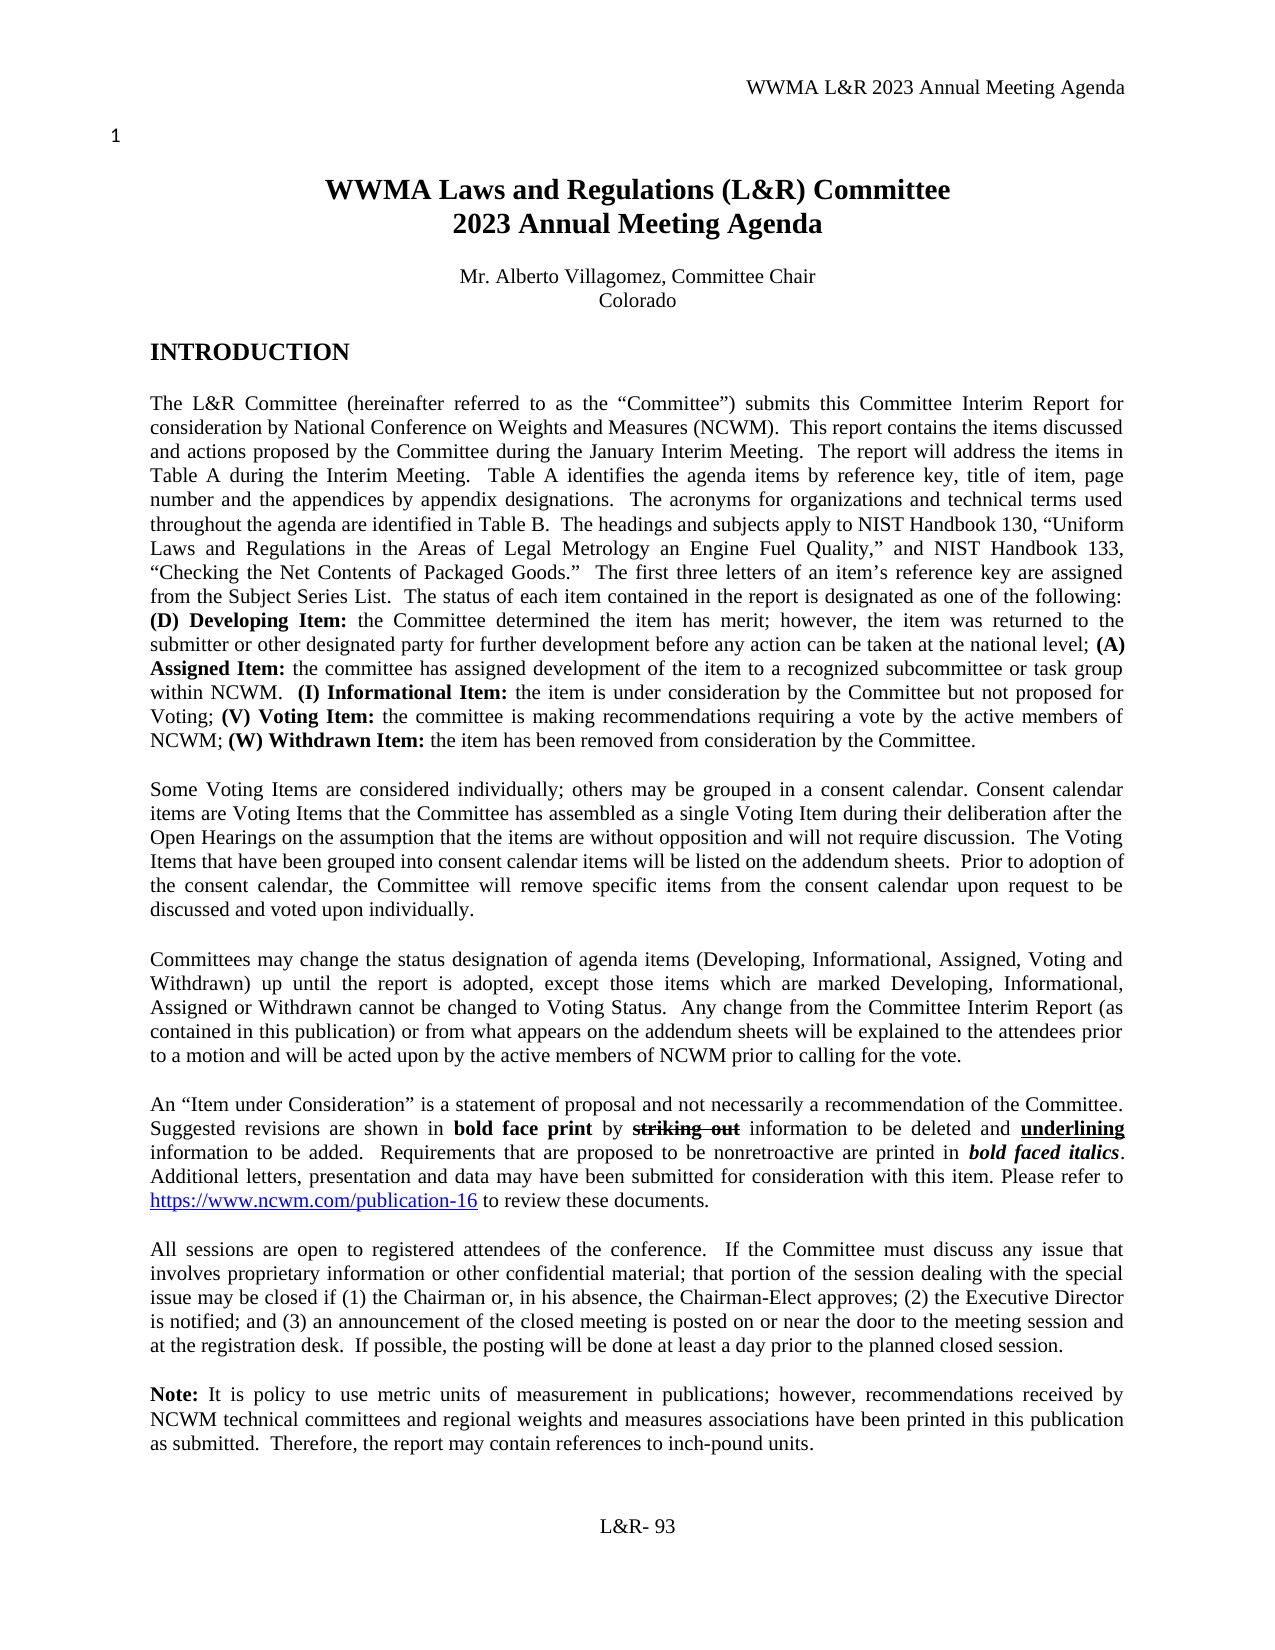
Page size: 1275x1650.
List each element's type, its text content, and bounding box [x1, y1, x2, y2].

subtitle WWMA Laws and Regulations (L&R) Committee [150, 172, 1125, 206]
subtitle 2023 Annual Meeting Agenda [150, 206, 1125, 239]
text Committees may change the status designation of agenda items (Developing, Informational, Assigned, Voting and Withdrawn) up until the report is adopted, except those items which are marked Developing, Informational, Assigned or Withdrawn cannot be changed to Voting Status. Any change from the Committee Interim Report (as contained in this publication) or from what appears on the addendum sheets will be explained to the attendees prior to a motion and will be acted upon by the active members of NCWM prior to calling for the vote. [150, 946, 1125, 1067]
text All sessions are open to registered attendees of the conference. If the Committee must discuss any issue that involves proprietary information or other confidential material; that portion of the session dealing with the special issue may be closed if (1) the Chairman or, in his absence, the Chairman-Elect approves; (2) the Executive Director is notified; and (3) an announcement of the closed meeting is posted on or near the door to the meeting session and at the registration desk. If possible, the posting will be done at least a day prior to the planned closed session. [150, 1237, 1125, 1357]
text Colorado [150, 288, 1125, 312]
text Note: It is policy to use metric units of measurement in publications; however, recommendations received by NCWM technical committees and regional weights and measures associations have been printed in this publication as submitted. Therefore, the report may contain references to inch-pound units. [150, 1382, 1125, 1454]
text Some Voting Items are considered individually; others may be grouped in a consent calendar. Consent calendar items are Voting Items that the Committee has assembled as a single Voting Item during their deliberation after the Open Hearings on the assumption that the items are without opposition and will not require discussion. The Voting Items that have been grouped into consent calendar items will be listed on the addendum sheets. Prior to adoption of the consent calendar, the Committee will remove specific items from the consent calendar upon request to be discussed and voted upon individually. [150, 777, 1125, 921]
text Mr. Alberto Villagomez, Committee Chair [150, 264, 1125, 288]
text An “Item under Consideration” is a statement of proposal and not necessarily a recommendation of the Committee. Suggested revisions are shown in bold face print by striking out information to be deleted and underlining information to be added. Requirements that are proposed to be nonretroactive are printed in bold faced italics. Additional letters, presentation and data may have been submitted for consideration with this item. Please refer to https://www.ncwm.com/publication-16 to review these documents. [150, 1092, 1125, 1212]
text INTRODUCTION [150, 337, 1125, 366]
text The L&R Committee (hereinafter referred to as the “Committee”) submits this Committee Interim Report for consideration by National Conference on Weights and Measures (NCWM). This report contains the items discussed and actions proposed by the Committee during the January Interim Meeting. The report will address the items in Table A during the Interim Meeting. Table A identifies the agenda items by reference key, title of item, page number and the appendices by appendix designations. The acronyms for organizations and technical terms used throughout the agenda are identified in Table B. The headings and subjects apply to NIST Handbook 130, “Uniform Laws and Regulations in the Areas of Legal Metrology an Engine Fuel Quality,” and NIST Handbook 133, “Checking the Net Contents of Packaged Goods.” The first three letters of an item’s reference key are assigned from the Subject Series List. The status of each item contained in the report is designated as one of the following: (D) Developing Item: the Committee determined the item has merit; however, the item was returned to the submitter or other designated party for further development before any action can be taken at the national level; (A) Assigned Item: the committee has assigned development of the item to a recognized subcommittee or task group within NCWM. (I) Informational Item: the item is under consideration by the Committee but not proposed for Voting; (V) Voting Item: the committee is making recommendations requiring a vote by the active members of NCWM; (W) Withdrawn Item: the item has been removed from consideration by the Committee. [150, 391, 1125, 752]
